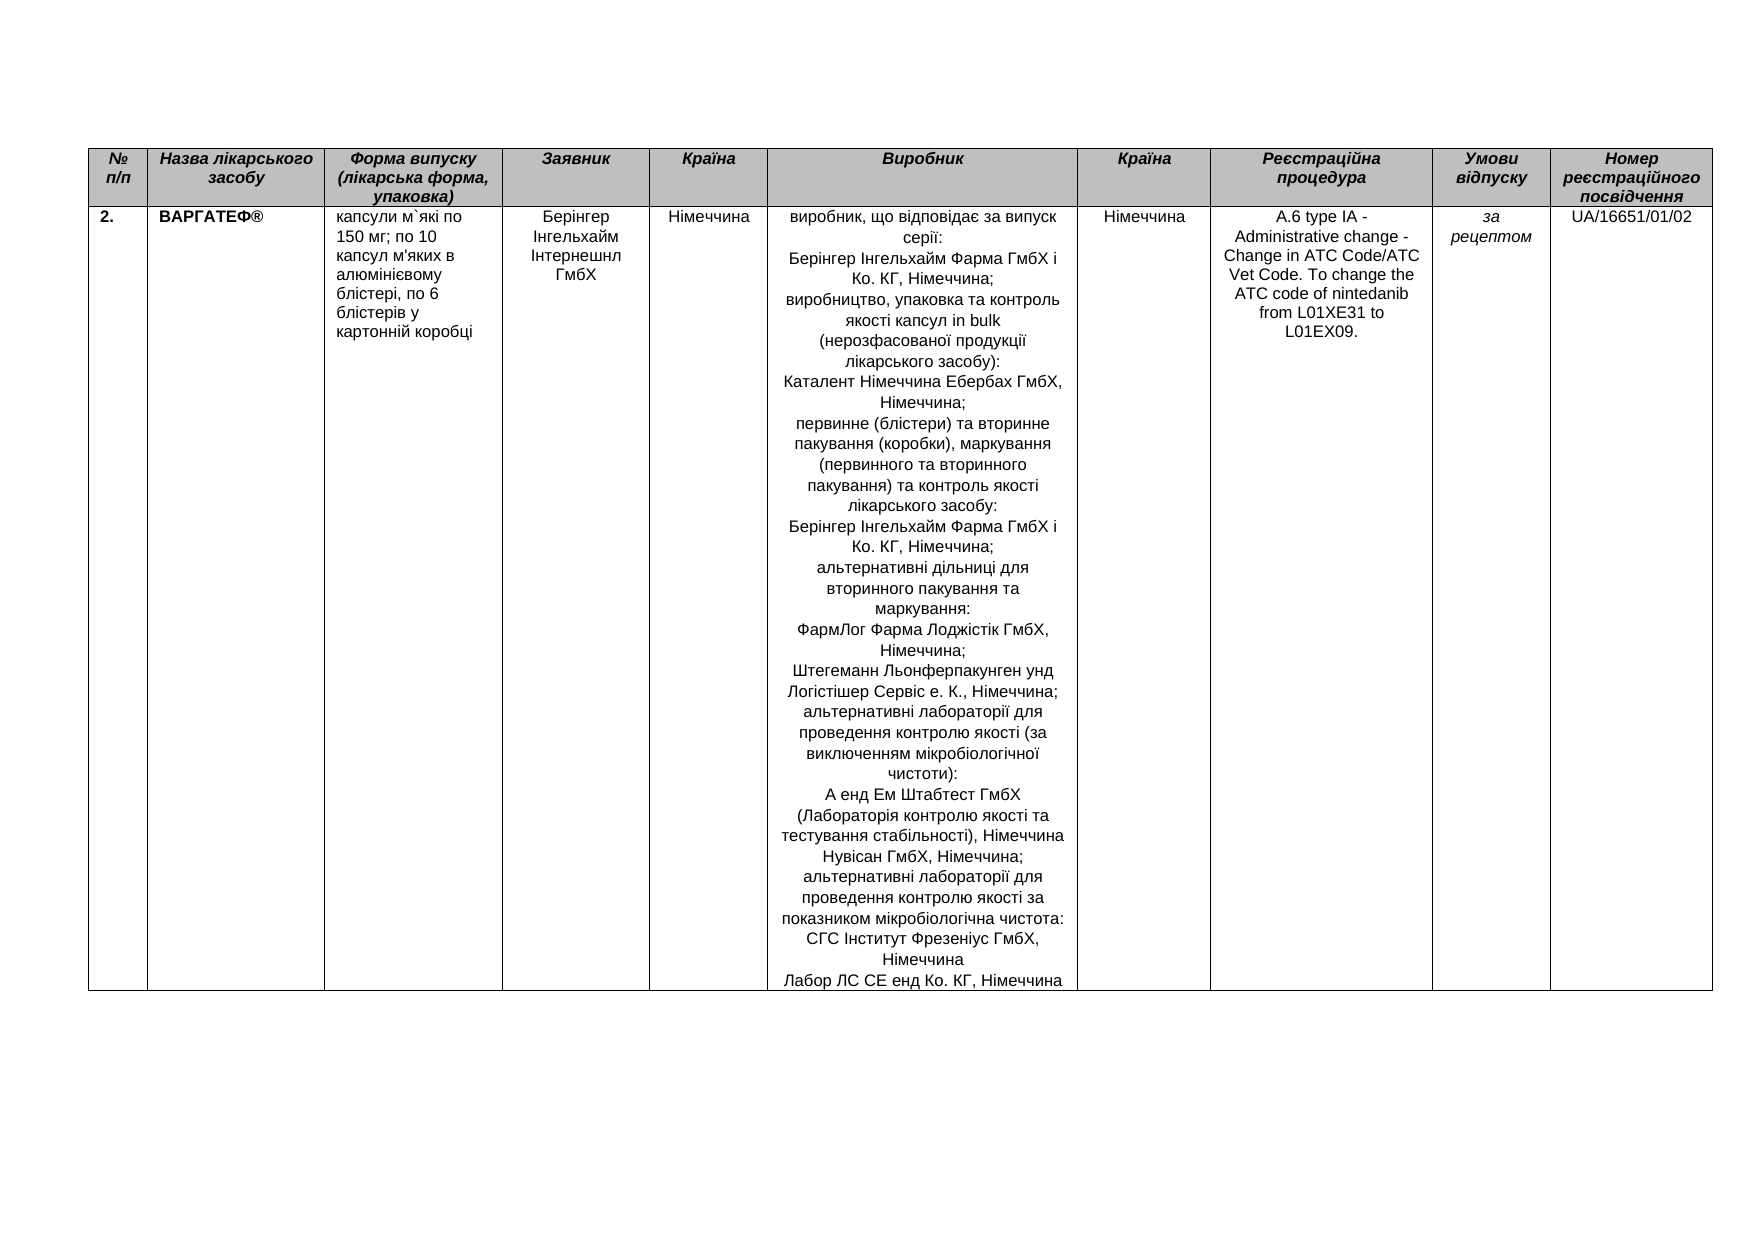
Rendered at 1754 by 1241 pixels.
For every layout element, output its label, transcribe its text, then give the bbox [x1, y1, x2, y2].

table_header Країна [650, 149, 767, 206]
table_header Умови відпуску [1433, 149, 1550, 206]
table_cell UA/16651/01/02 [1551, 207, 1712, 989]
table_cell A.6 type IA - Administrative change - Change in ATC Code/ATC Vet Code. To change the ATC code of nintedanib from L01XE31 to L01EX09. [1211, 207, 1432, 989]
table_cell [89, 207, 147, 989]
table_header Форма випуску (лікарська форма, упаковка) [325, 149, 502, 206]
table_cell ВАРГАТЕФ® [148, 207, 324, 989]
table_cell Берінгер Інгельхайм Інтернешнл ГмбХ [503, 207, 649, 989]
table_header № п/п [89, 149, 147, 206]
table_header Країна [1078, 149, 1210, 206]
table_header Виробник [768, 149, 1077, 206]
table_cell капсули м`які по 150 мг; по 10 капсул м'яких в алюмінієвому блістері, по 6 блістерів у картонній коробці [325, 207, 502, 989]
table_cell Німеччина [1078, 207, 1210, 989]
table_header Реєстраційна процедура [1211, 149, 1432, 206]
table_cell Німеччина [650, 207, 767, 989]
table_header Заявник [503, 149, 649, 206]
table_cell за рецептом [1433, 207, 1550, 989]
table_header Назва лікарського засобу [148, 149, 324, 206]
table_header Номер реєстраційного посвідчення [1551, 149, 1712, 206]
